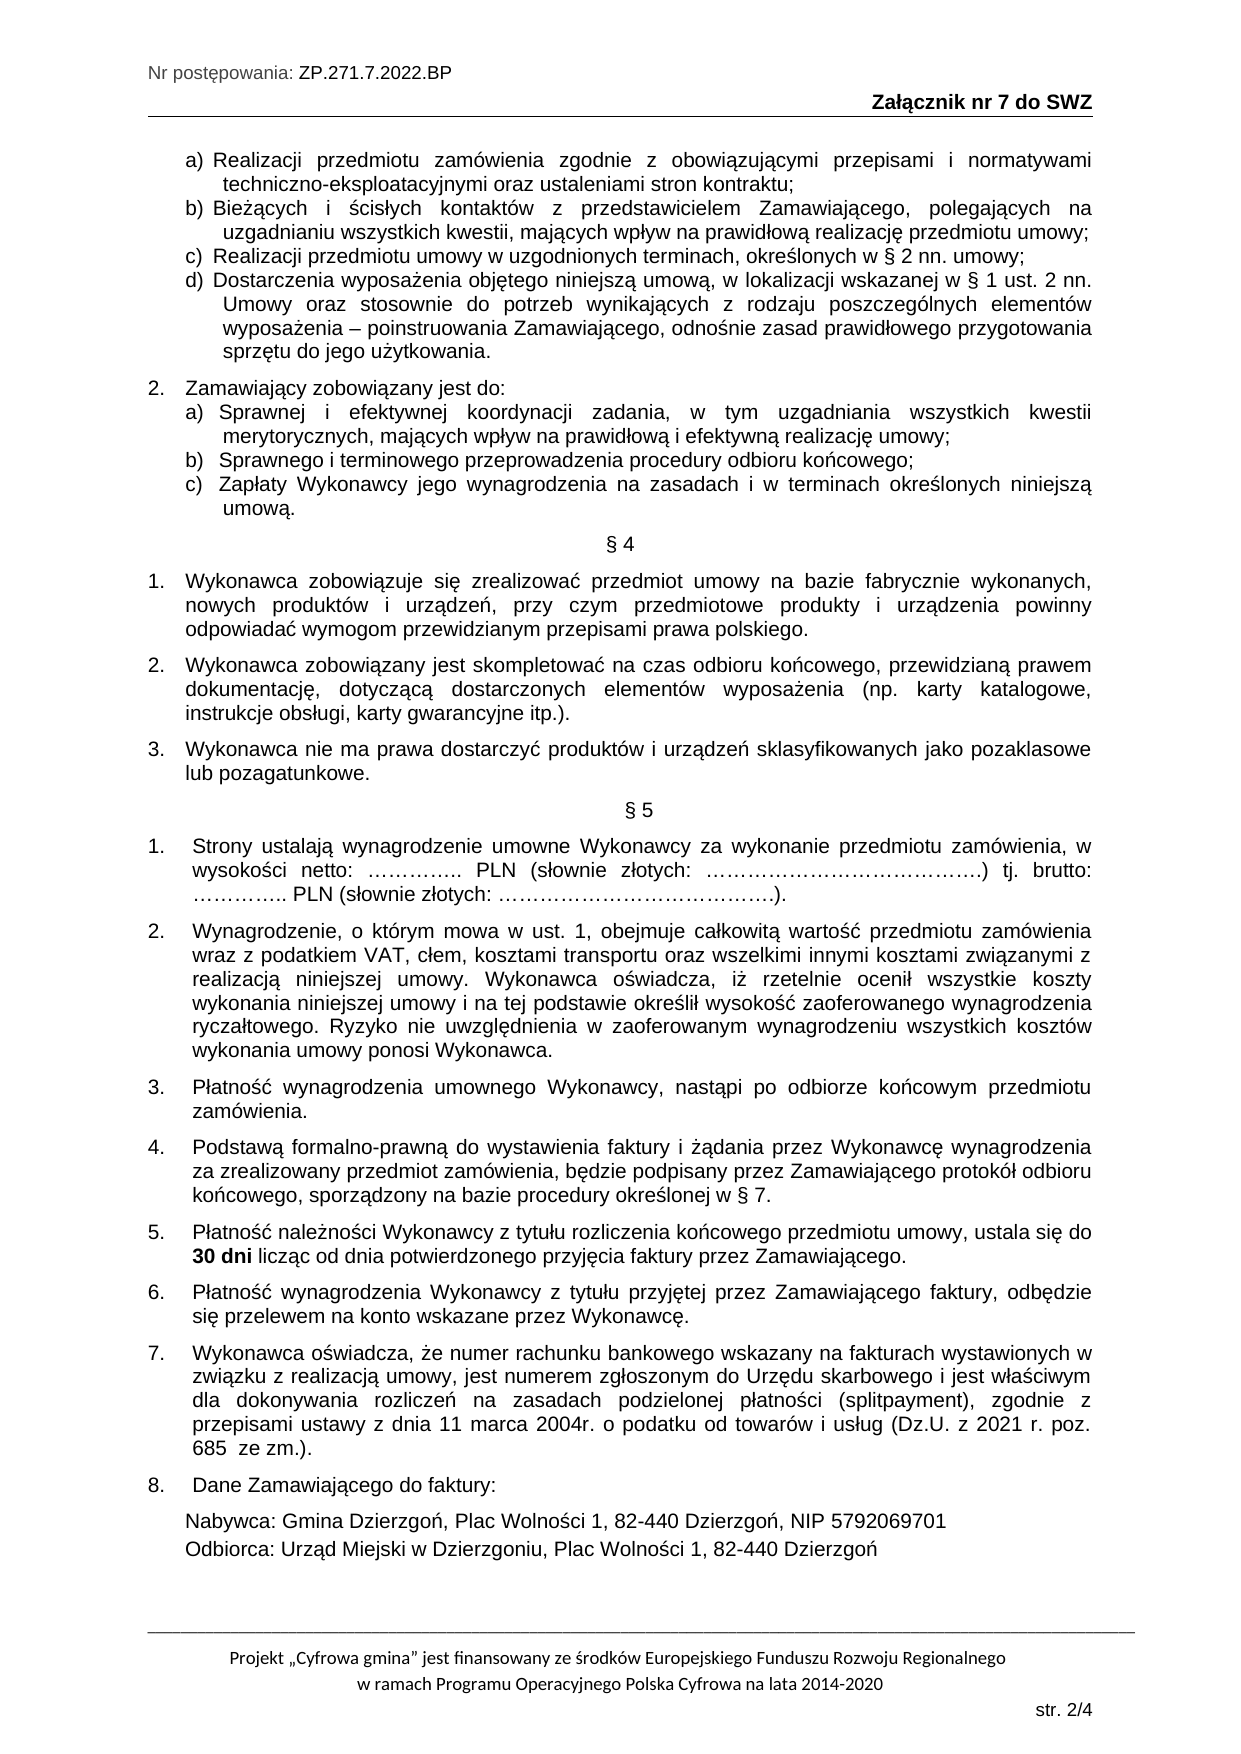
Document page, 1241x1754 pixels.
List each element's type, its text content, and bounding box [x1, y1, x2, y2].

list Wykonawca zobowiązuje się zrealizować przedmiot umowy na bazie fabrycznie wykonanych, nowych produktów i urządzeń, przy czym przedmiotowe produkty i urządzenia powinny odpowiadać wymogom przewidzianym przepisami prawa polskiego. [148, 568, 1093, 640]
list Sprawnej i efektywnej koordynacji zadania, w tym uzgadniania wszystkich kwestii merytorycznych, mających wpływ na prawidłową i efektywną realizację umowy; [185, 400, 1093, 448]
list Wynagrodzenie, o którym mowa w ust. 1, obejmuje całkowitą wartość przedmiotu zamówienia wraz z podatkiem VAT, cłem, kosztami transportu oraz wszelkimi innymi kosztami związanymi z realizacją niniejszej umowy. Wykonawca oświadcza, iż rzetelnie ocenił wszystkie koszty wykonania niniejszej umowy i na tej podstawie określił wysokość zaoferowanego wynagrodzenia ryczałtowego. Ryzyko nie uwzględnienia w zaoferowanym wynagrodzeniu wszystkich kosztów wykonania umowy ponosi Wykonawca. [148, 918, 1093, 1062]
text Odbiorca: Urząd Miejski w Dzierzgoniu, Plac Wolności 1, 82-440 Dzierzgoń [185, 1537, 1093, 1561]
list Dane Zamawiającego do faktury: [148, 1473, 1093, 1497]
text Nabywca: Gmina Dzierzgoń, Plac Wolności 1, 82-440 Dzierzgoń, NIP 5792069701 [185, 1509, 1093, 1533]
list Wykonawca oświadcza, że numer rachunku bankowego wskazany na fakturach wystawionych w związku z realizacją umowy, jest numerem zgłoszonym do Urzędu skarbowego i jest właściwym dla dokonywania rozliczeń na zasadach podzielonej płatności (splitpayment), zgodnie z przepisami ustawy z dnia 11 marca 2004r. o podatku od towarów i usług (Dz.U. z 2021 r. poz. 685 ze zm.). [148, 1340, 1093, 1460]
list Podstawą formalno-prawną do wystawienia faktury i żądania przez Wykonawcę wynagrodzenia za zrealizowany przedmiot zamówienia, będzie podpisany przez Zamawiającego protokół odbioru końcowego, sporządzony na bazie procedury określonej w § 7. [148, 1135, 1093, 1207]
list Zapłaty Wykonawcy jego wynagrodzenia na zasadach i w terminach określonych niniejszą umową. [185, 472, 1093, 519]
list Sprawnego i terminowego przeprowadzenia procedury odbioru końcowego; [185, 448, 1093, 472]
list § 5 [185, 798, 1093, 822]
list Zamawiający zobowiązany jest do: [148, 376, 1093, 400]
list Realizacji przedmiotu zamówienia zgodnie z obowiązującymi przepisami i normatywami techniczno-eksploatacyjnymi oraz ustaleniami stron kontraktu; [185, 148, 1093, 196]
list Strony ustalają wynagrodzenie umowne Wykonawcy za wykonanie przedmiotu zamówienia, w wysokości netto: ………….. PLN (słownie złotych: ………………………………….) tj. brutto: ………….. PLN (słownie złotych: ………………………………….). [148, 834, 1093, 906]
list Płatność wynagrodzenia Wykonawcy z tytułu przyjętej przez Zamawiającego faktury, odbędzie się przelewem na konto wskazane przez Wykonawcę. [148, 1280, 1093, 1328]
list Dostarczenia wyposażenia objętego niniejszą umową, w lokalizacji wskazanej w § 1 ust. 2 nn. Umowy oraz stosownie do potrzeb wynikających z rodzaju poszczególnych elementów wyposażenia – poinstruowania Zamawiającego, odnośnie zasad prawidłowego przygotowania sprzętu do jego użytkowania. [185, 267, 1093, 363]
list Płatność wynagrodzenia umownego Wykonawcy, nastąpi po odbiorze końcowym przedmiotu zamówienia. [148, 1075, 1093, 1123]
list Wykonawca nie ma prawa dostarczyć produktów i urządzeń sklasyfikowanych jako pozaklasowe lub pozagatunkowe. [148, 737, 1093, 785]
list Realizacji przedmiotu umowy w uzgodnionych terminach, określonych w § 2 nn. umowy; [185, 243, 1093, 267]
list Bieżących i ścisłych kontaktów z przedstawicielem Zamawiającego, polegających na uzgadnianiu wszystkich kwestii, mających wpływ na prawidłową realizację przedmiotu umowy; [185, 196, 1093, 243]
text § 4 [148, 532, 1093, 556]
list Wykonawca zobowiązany jest skompletować na czas odbioru końcowego, przewidzianą prawem dokumentację, dotyczącą dostarczonych elementów wyposażenia (np. karty katalogowe, instrukcje obsługi, karty gwarancyjne itp.). [148, 653, 1093, 725]
list Płatność należności Wykonawcy z tytułu rozliczenia końcowego przedmiotu umowy, ustala się do 30 dni licząc od dnia potwierdzonego przyjęcia faktury przez Zamawiającego. [148, 1219, 1093, 1267]
